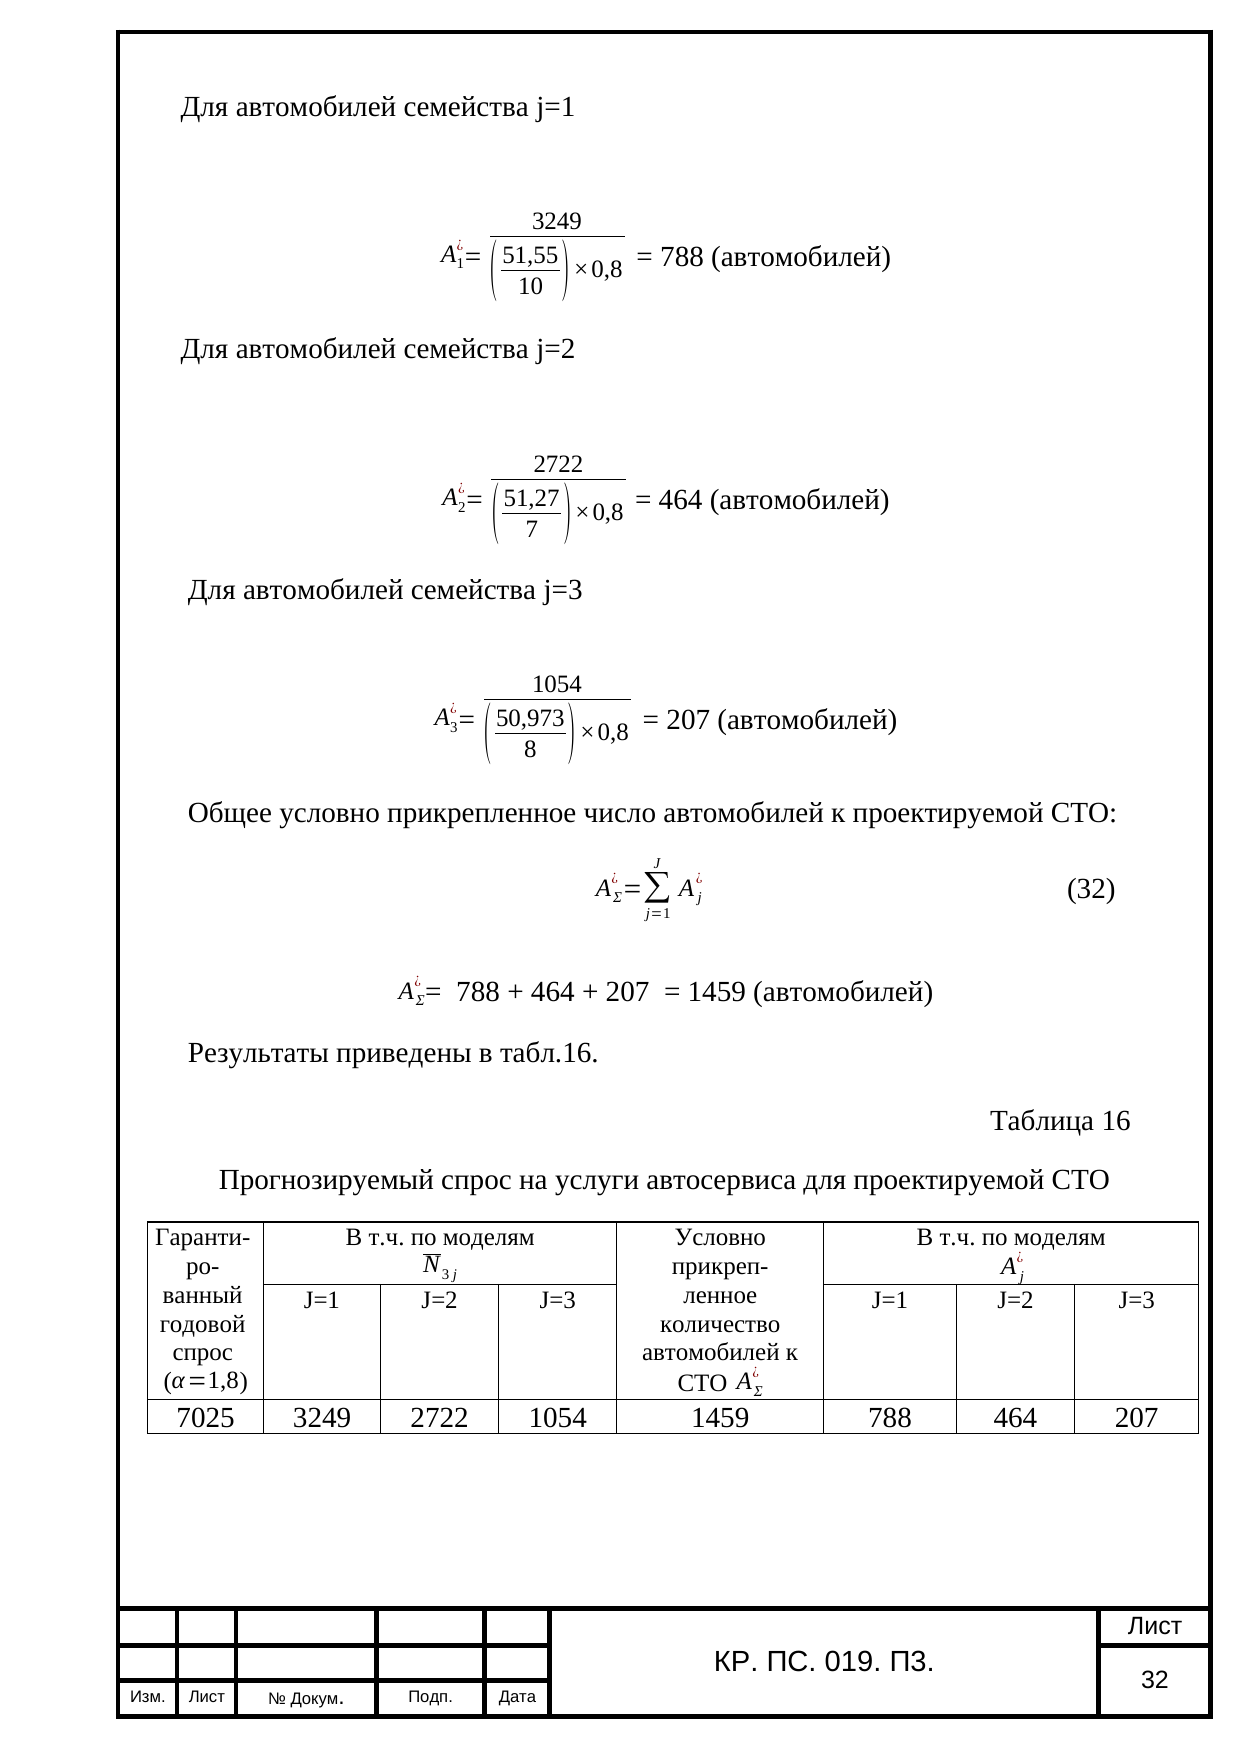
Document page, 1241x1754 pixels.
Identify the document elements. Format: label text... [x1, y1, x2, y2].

table_cell КР. ПС. 019. П3. [552, 1611, 1096, 1714]
table_cell Лист [1101, 1611, 1208, 1643]
table_cell [487, 1611, 547, 1643]
table_cell Подп. [379, 1683, 482, 1714]
table_cell Изм. [120, 1683, 175, 1714]
table_cell [487, 1648, 547, 1678]
table_cell [179, 1611, 234, 1643]
table_cell [238, 1648, 374, 1678]
table_cell Дата [487, 1683, 547, 1714]
table_cell № Докум. [238, 1683, 374, 1714]
table_cell Для автомобилей семейства j=1 = = 788 (автомобилей) Для автомобилей семейства j=2 = = 464 (автомобилей) Для автомобилей семейства j=3 = = 207 (автомобилей) Общее условно прикрепленное число автомобилей к проектируемой СТО: (32) = 788 + 464 + 207 = 1459 (автомобилей) Результаты приведены в табл.16. Таблица 16 Прогнозируемый спрос на услуги автосервиса для проектируемой СТО [120, 34, 1208, 1606]
table_cell [379, 1648, 482, 1678]
table_cell [238, 1611, 374, 1643]
table_cell [179, 1648, 234, 1678]
table_cell [379, 1611, 482, 1643]
table_cell Лист [179, 1683, 234, 1714]
table_cell 32 [1101, 1648, 1208, 1714]
table_cell [120, 1611, 175, 1643]
table_cell [120, 1648, 175, 1678]
